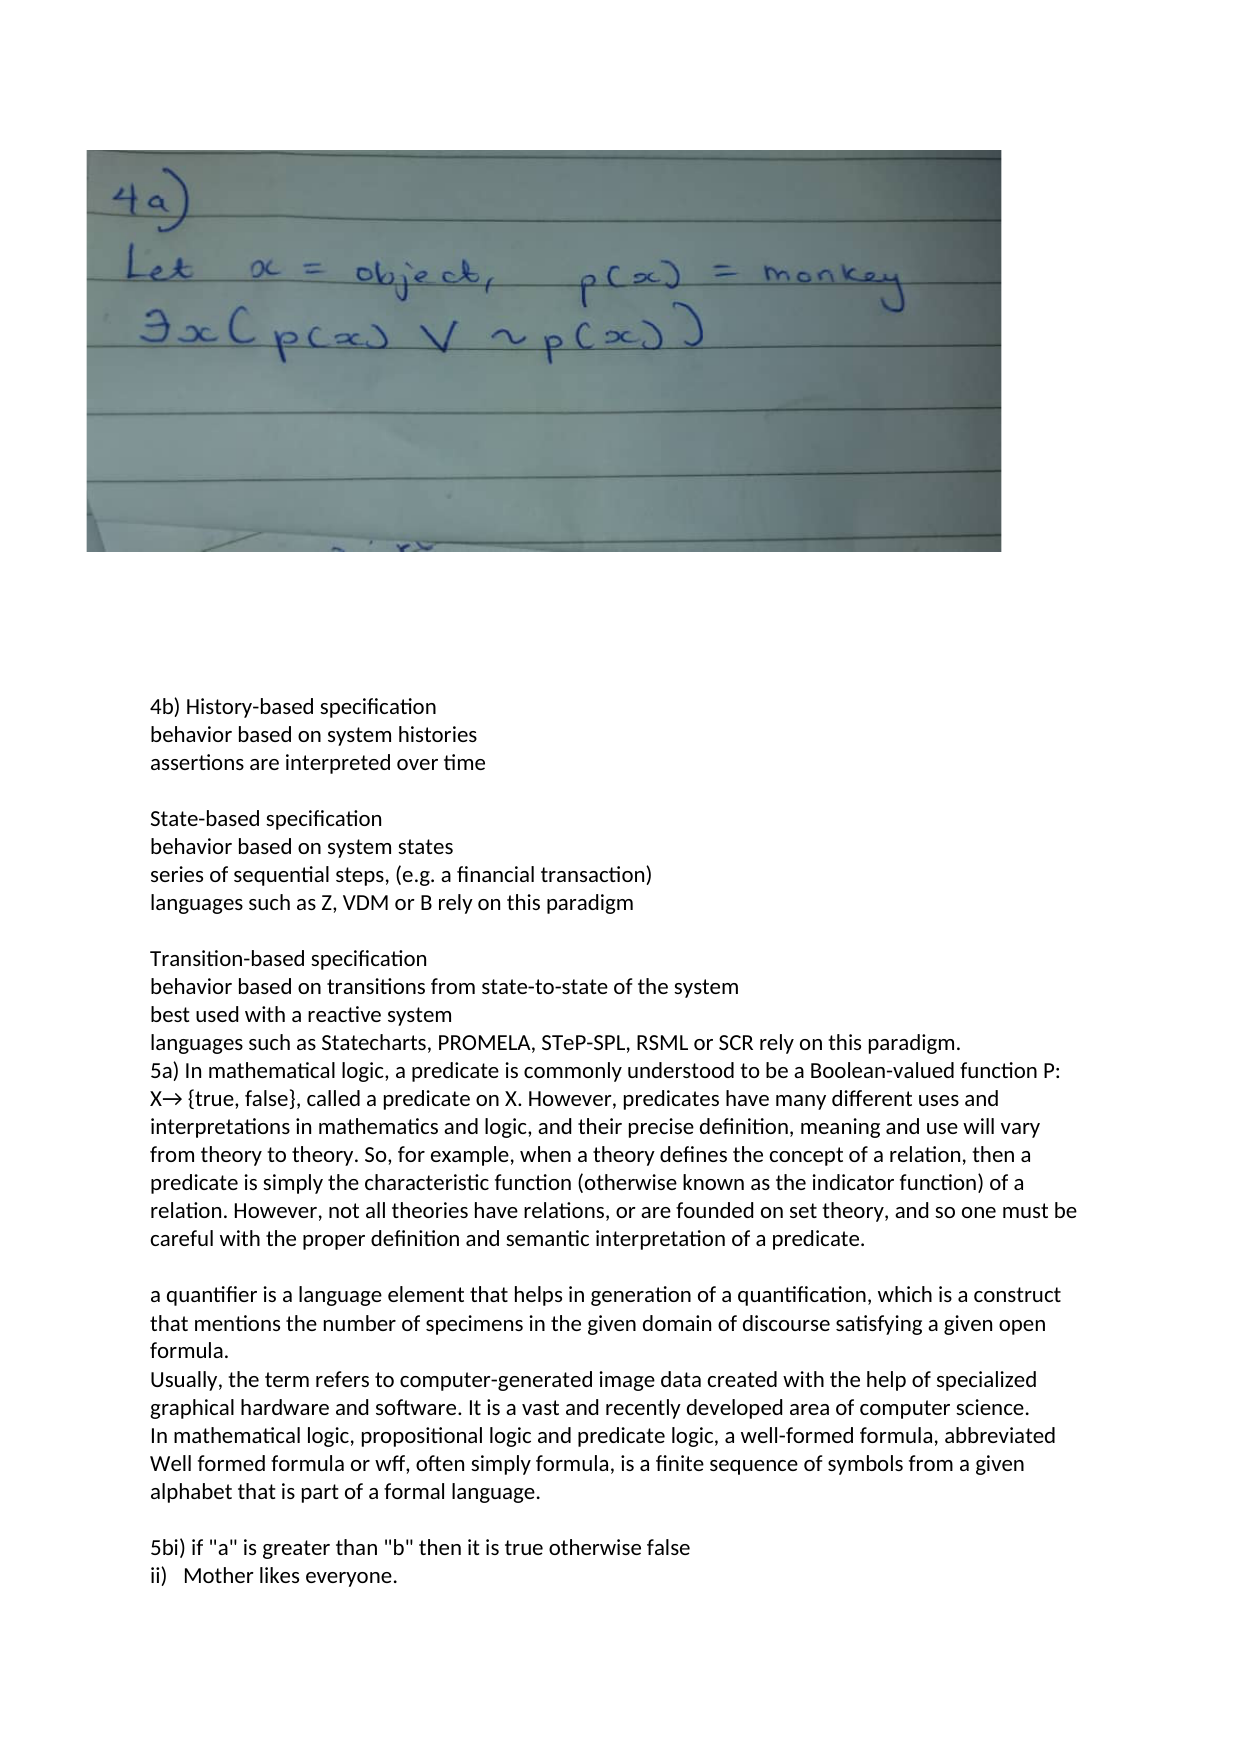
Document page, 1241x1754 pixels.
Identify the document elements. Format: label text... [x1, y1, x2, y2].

text behavior based on system histories [150, 720, 1090, 748]
text a quantifier is a language element that helps in generation of a quantification, which is a construct that mentions the number of specimens in the given domain of discourse satisfying a given open formula. [150, 1281, 1090, 1365]
text ii) Mother likes everyone. [150, 1561, 1090, 1589]
text languages such as Statecharts, PROMELA, STeP-SPL, RSML or SCR rely on this paradigm. [150, 1028, 1090, 1056]
text In mathematical logic, propositional logic and predicate logic, a well-formed formula, abbreviated Well formed formula or wff, often simply formula, is a finite sequence of symbols from a given alphabet that is part of a formal language. [150, 1421, 1090, 1505]
text best used with a reactive system [150, 1000, 1090, 1028]
text assertions are interpreted over time [150, 748, 1090, 776]
picture [86, 150, 1002, 552]
text Usually, the term refers to computer-generated image data created with the help of specialized graphical hardware and software. It is a vast and recently developed area of computer science. [150, 1365, 1090, 1421]
text Transition-based specification [150, 944, 1090, 972]
text 5bi) if "a" is greater than "b" then it is true otherwise false [150, 1533, 1090, 1561]
text State-based specification [150, 804, 1090, 832]
text languages such as Z, VDM or B rely on this paradigm [150, 888, 1090, 916]
text behavior based on transitions from state-to-state of the system [150, 972, 1090, 1000]
text 5a) In mathematical logic, a predicate is commonly understood to be a Boolean-valued function P: X→ {true, false}, called a predicate on X. However, predicates have many different uses and interpretations in mathematics and logic, and their precise definition, meaning and use will vary from theory to theory. So, for example, when a theory defines the concept of a relation, then a predicate is simply the characteristic function (otherwise known as the indicator function) of a relation. However, not all theories have relations, or are founded on set theory, and so one must be careful with the proper definition and semantic interpretation of a predicate. [150, 1056, 1090, 1253]
text 4b) History-based specification [150, 692, 1090, 720]
text series of sequential steps, (e.g. a financial transaction) [150, 860, 1090, 888]
text behavior based on system states [150, 832, 1090, 860]
